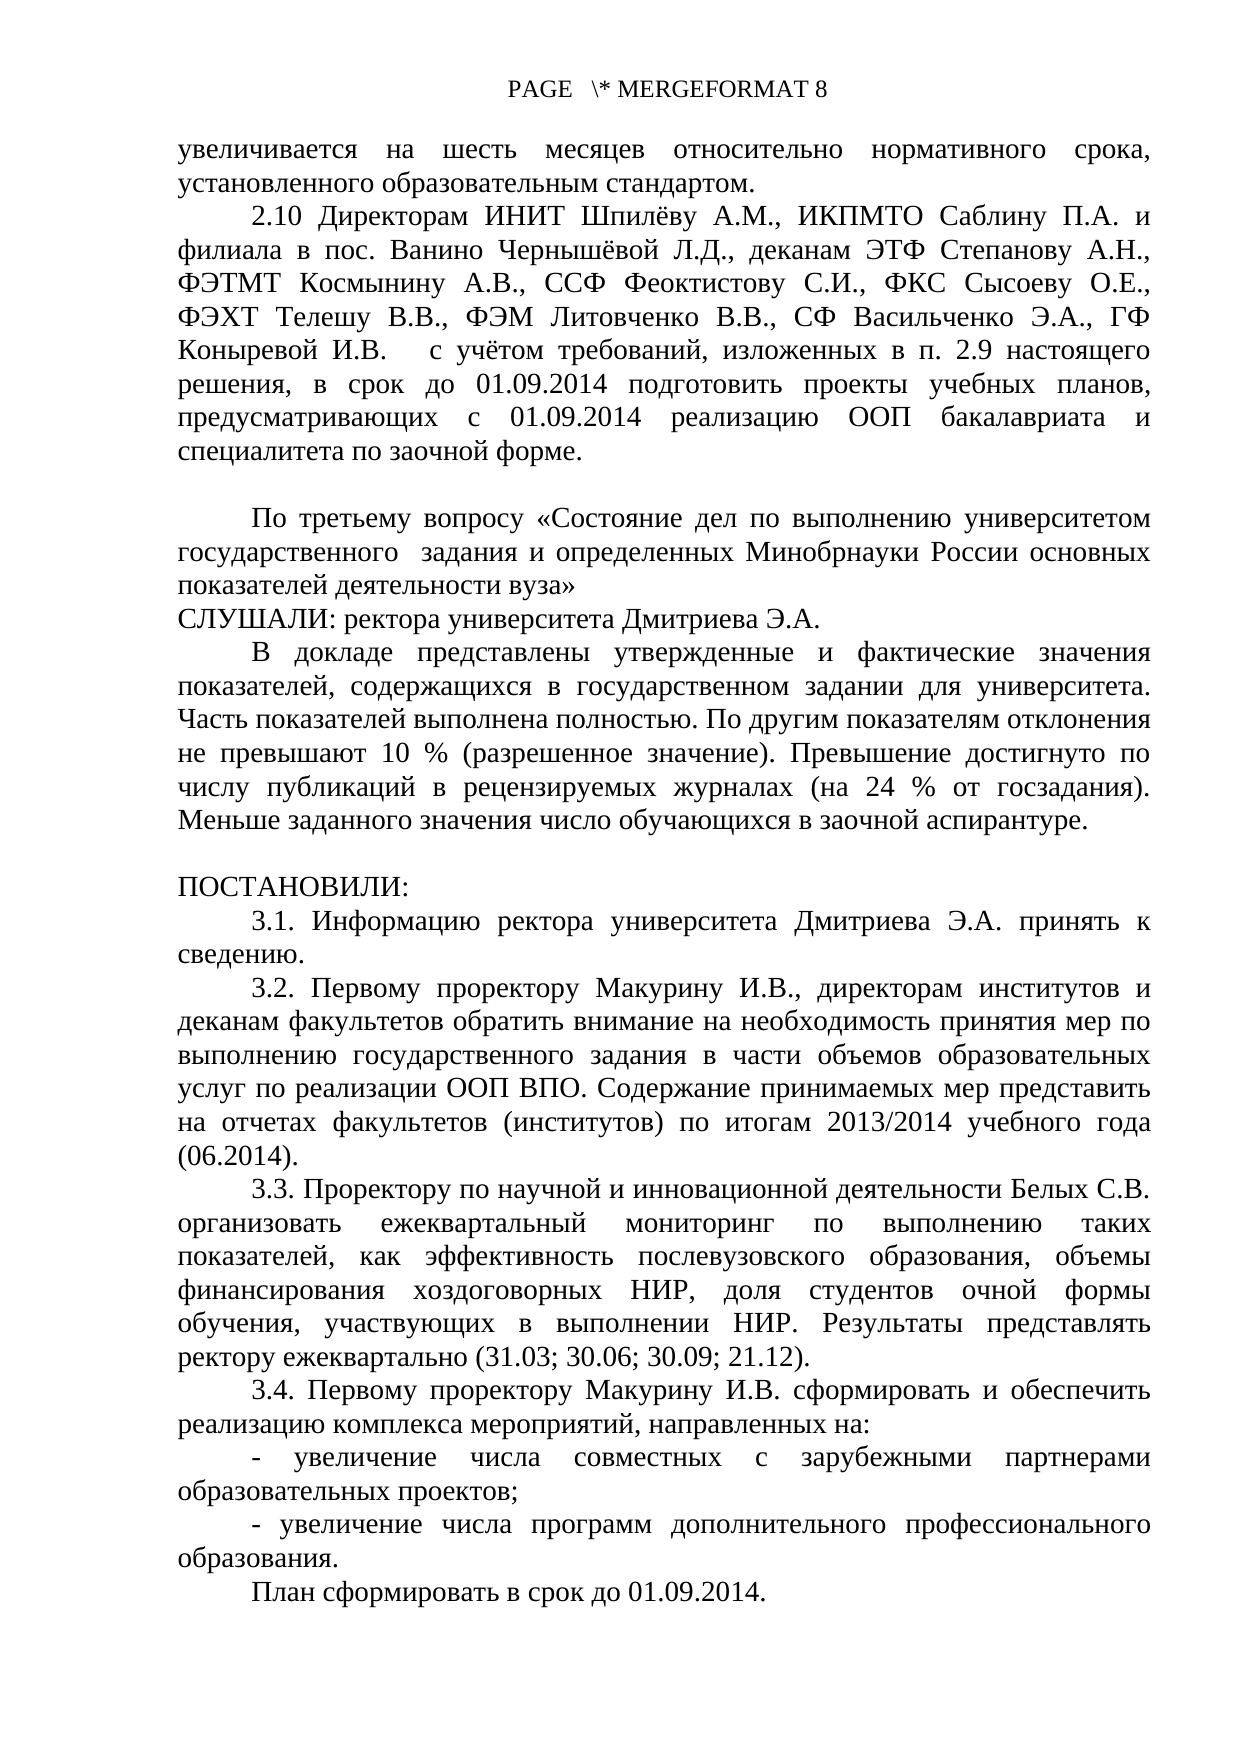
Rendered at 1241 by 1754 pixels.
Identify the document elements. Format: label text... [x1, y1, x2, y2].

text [177, 131, 1152, 198]
text План сформировать в срок до 01.09.2014. [177, 1574, 1152, 1607]
text ПОСТАНОВИЛИ: [177, 869, 1152, 903]
text 3.2. Первому проректору Макурину И.В., директорам институтов и деканам факультетов обратить внимание на необходимость принятия мер по выполнению государственного задания в части объемов образовательных услуг по реализации ООП ВПО. Содержание принимаемых мер представить на отчетах факультетов (институтов) по итогам 2013/2014 учебного года (06.2014). [177, 970, 1152, 1171]
text 2.10 Директорам ИНИТ Шпилёву А.М., ИКПМТО Саблину П.А. и филиала в пос. Ванино Чернышёвой Л.Д., деканам ЭТФ Степанову А.Н., ФЭТМТ Космынину А.В., ССФ Феоктистову С.И., ФКС Сысоеву О.Е., ФЭХТ Телешу В.В., ФЭМ Литовченко В.В., СФ Васильченко Э.А., ГФ Коныревой И.В. с учётом требований, изложенных в п. 2.9 настоящего решения, в срок до 01.09.2014 подготовить проекты учебных планов, предусматривающих с 01.09.2014 реализацию ООП бакалавриата и специалитета по заочной форме. [177, 198, 1152, 467]
text - увеличение числа совместных с зарубежными партнерами образовательных проектов; [177, 1439, 1152, 1507]
text - увеличение числа программ дополнительного профессионального образования. [177, 1507, 1152, 1574]
text СЛУШАЛИ: ректора университета Дмитриева Э.А. [177, 601, 1152, 634]
text В докладе представлены утвержденные и фактические значения показателей, содержащихся в государственном задании для университета. Часть показателей выполнена полностью. По другим показателям отклонения не превышают 10 % (разрешенное значение). Превышение достигнуто по числу публикаций в рецензируемых журналах (на 24 % от госзадания). Меньше заданного значения число обучающихся в заочной аспирантуре. [177, 634, 1152, 836]
text 3.1. Информацию ректора университета Дмитриева Э.А. принять к сведению. [177, 903, 1152, 970]
text 3.3. Проректору по научной и инновационной деятельности Белых С.В. организовать ежеквартальный мониторинг по выполнению таких показателей, как эффективность послевузовского образования, объемы финансирования хоздоговорных НИР, доля студентов очной формы обучения, участвующих в выполнении НИР. Результаты представлять ректору ежеквартально (31.03; 30.06; 30.09; 21.12). [177, 1171, 1152, 1372]
text 3.4. Первому проректору Макурину И.В. сформировать и обеспечить реализацию комплекса мероприятий, направленных на: [177, 1372, 1152, 1439]
text По третьему вопросу «Состояние дел по выполнению университетом государственного задания и определенных Минобрнауки России основных показателей деятельности вуза» [177, 500, 1152, 601]
